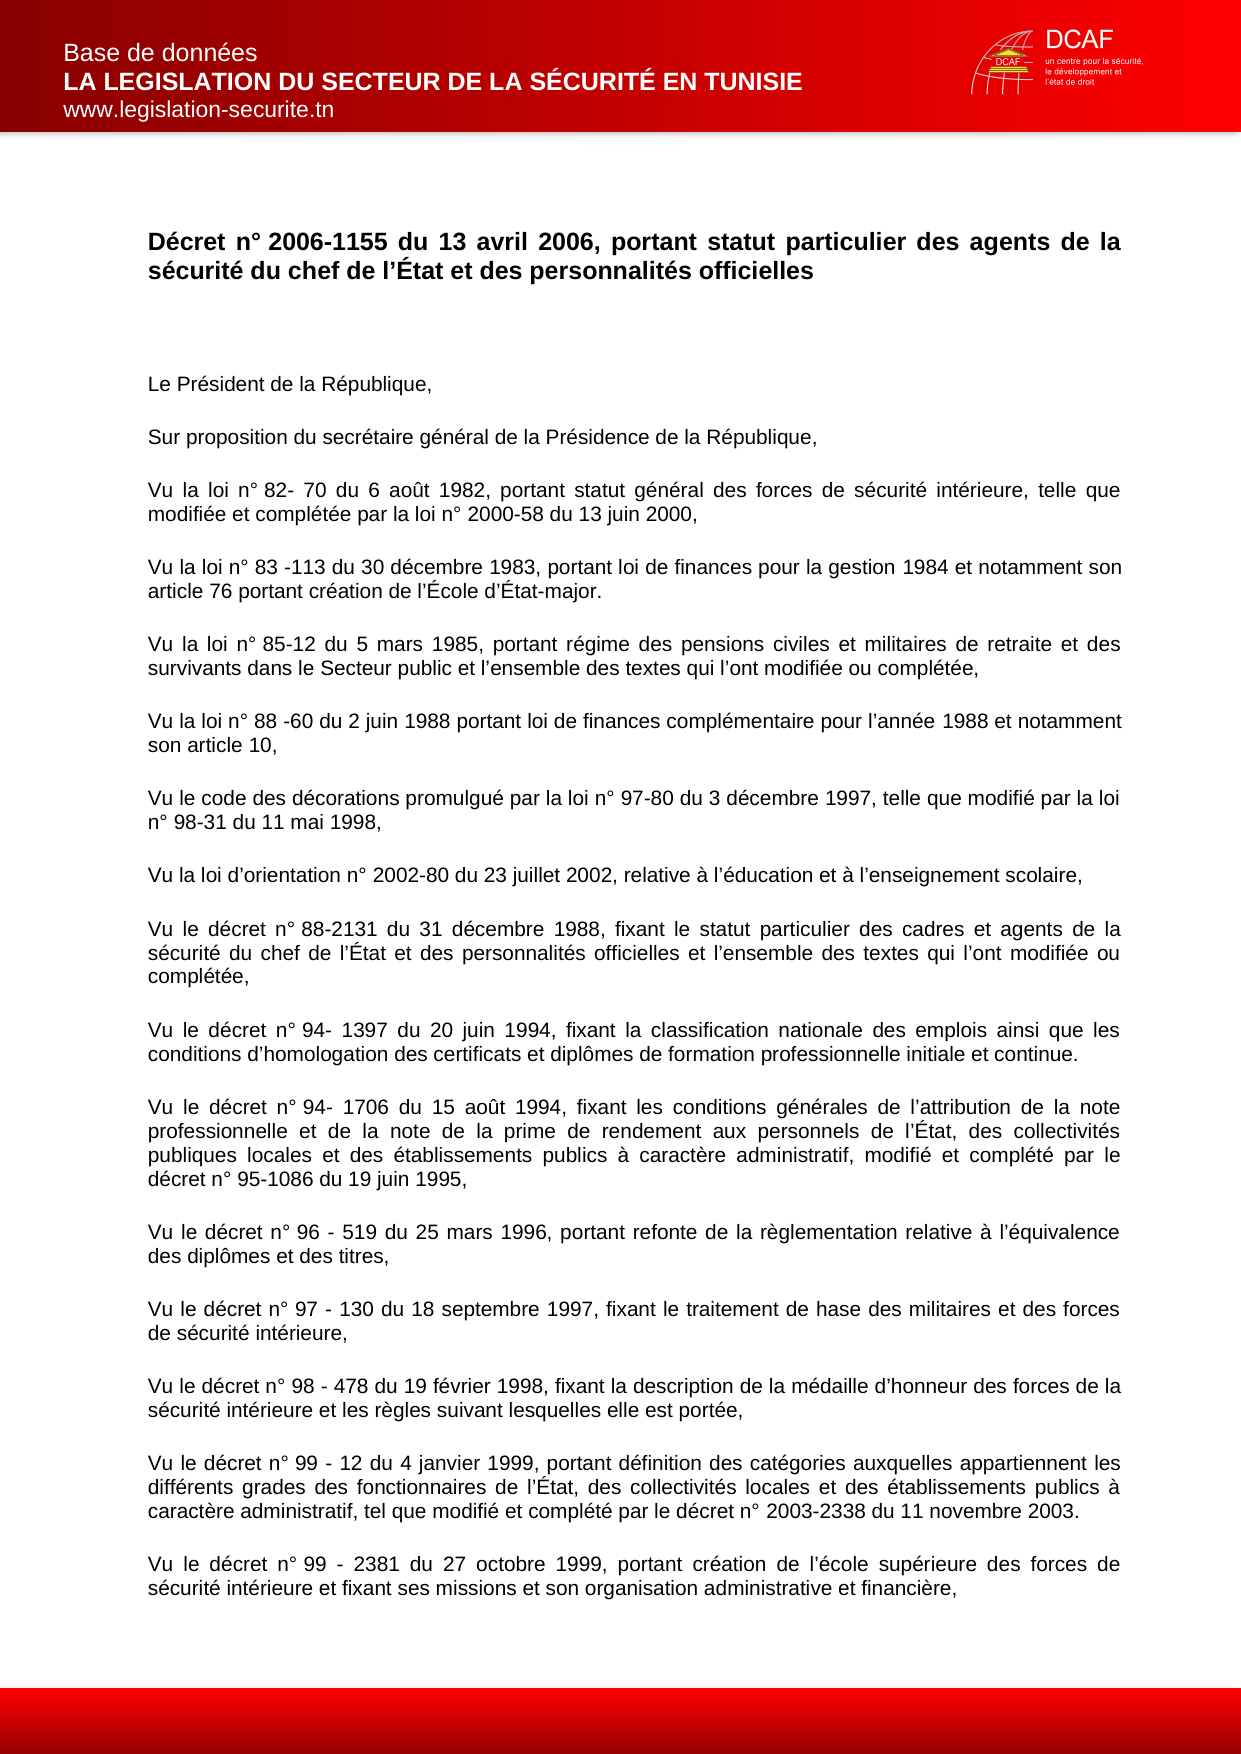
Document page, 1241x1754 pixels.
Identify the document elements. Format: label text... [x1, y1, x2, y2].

text Vu le décret n° 94- 1706 du 15 août 1994, fixant les conditions générales de l’attribution de la note professionnelle et de la note de la prime de rendement aux personnels de l’État, des collectivités publiques locales et des établissements publics à caractère administratif, modifié et complété par le décret n° 95-1086 du 19 juin 1995, [148, 1094, 1122, 1190]
text Sur proposition du secrétaire général de la Présidence de la République, [148, 425, 1122, 449]
text Vu le décret n° 99 - 12 du 4 janvier 1999, portant définition des catégories auxquelles appartiennent les différents grades des fonctionnaires de l’État, des collectivités locales et des établissements publics à caractère administratif, tel que modifié et complété par le décret n° 2003-2338 du 11 novembre 2003. [148, 1451, 1122, 1523]
text Vu la loi n° 82- 70 du 6 août 1982, portant statut général des forces de sécurité intérieure, telle que modifiée et complétée par la loi n° 2000-58 du 13 juin 2000, [148, 478, 1122, 526]
text Vu la loi n° 88 -60 du 2 juin 1988 portant loi de finances complémentaire pour l’année 1988 et notamment son article 10, [148, 709, 1122, 757]
text Vu la loi d’orientation n° 2002-80 du 23 juillet 2002, relative à l’éducation et à l’enseignement scolaire, [148, 863, 1122, 887]
text Vu le décret n° 99 - 2381 du 27 octobre 1999, portant création de l’école supérieure des forces de sécurité intérieure et fixant ses missions et son organisation administrative et financière, [148, 1552, 1122, 1600]
text Vu le décret n° 96 - 519 du 25 mars 1996, portant refonte de la règlementation relative à l’équivalence des diplômes et des titres, [148, 1219, 1122, 1267]
text Le Président de la République, [148, 372, 1122, 396]
text Vu le décret n° 98 - 478 du 19 février 1998, fixant la description de la médaille d’honneur des forces de la sécurité intérieure et les règles suivant lesquelles elle est portée, [148, 1374, 1122, 1422]
picture [970, 26, 1143, 95]
text Vu le décret n° 88-2131 du 31 décembre 1988, fixant le statut particulier des cadres et agents de la sécurité du chef de l’État et des personnalités officielles et l’ensemble des textes qui l’ont modifiée ou complétée, [148, 916, 1122, 988]
text Vu le code des décorations promulgué par la loi n° 97-80 du 3 décembre 1997, telle que modifié par la loi n° 98-31 du 11 mai 1998, [148, 786, 1122, 834]
text Décret n° 2006-1155 du 13 avril 2006, portant statut particulier des agents de la sécurité du chef de l’État et des personnalités officielles [148, 227, 1122, 284]
text Vu la loi n° 83 -113 du 30 décembre 1983, portant loi de finances pour la gestion 1984 et notamment son article 76 portant création de l’École d’État-major. [148, 555, 1122, 603]
text Vu le décret n° 97 - 130 du 18 septembre 1997, fixant le traitement de hase des militaires et des forces de sécurité intérieure, [148, 1297, 1122, 1344]
text Vu le décret n° 94- 1397 du 20 juin 1994, fixant la classification nationale des emplois ainsi que les conditions d’homologation des certificats et diplômes de formation professionnelle initiale et continue. [148, 1017, 1122, 1065]
text Vu la loi n° 85-12 du 5 mars 1985, portant régime des pensions civiles et militaires de retraite et des survivants dans le Secteur public et l’ensemble des textes qui l’ont modifiée ou complétée, [148, 632, 1122, 680]
